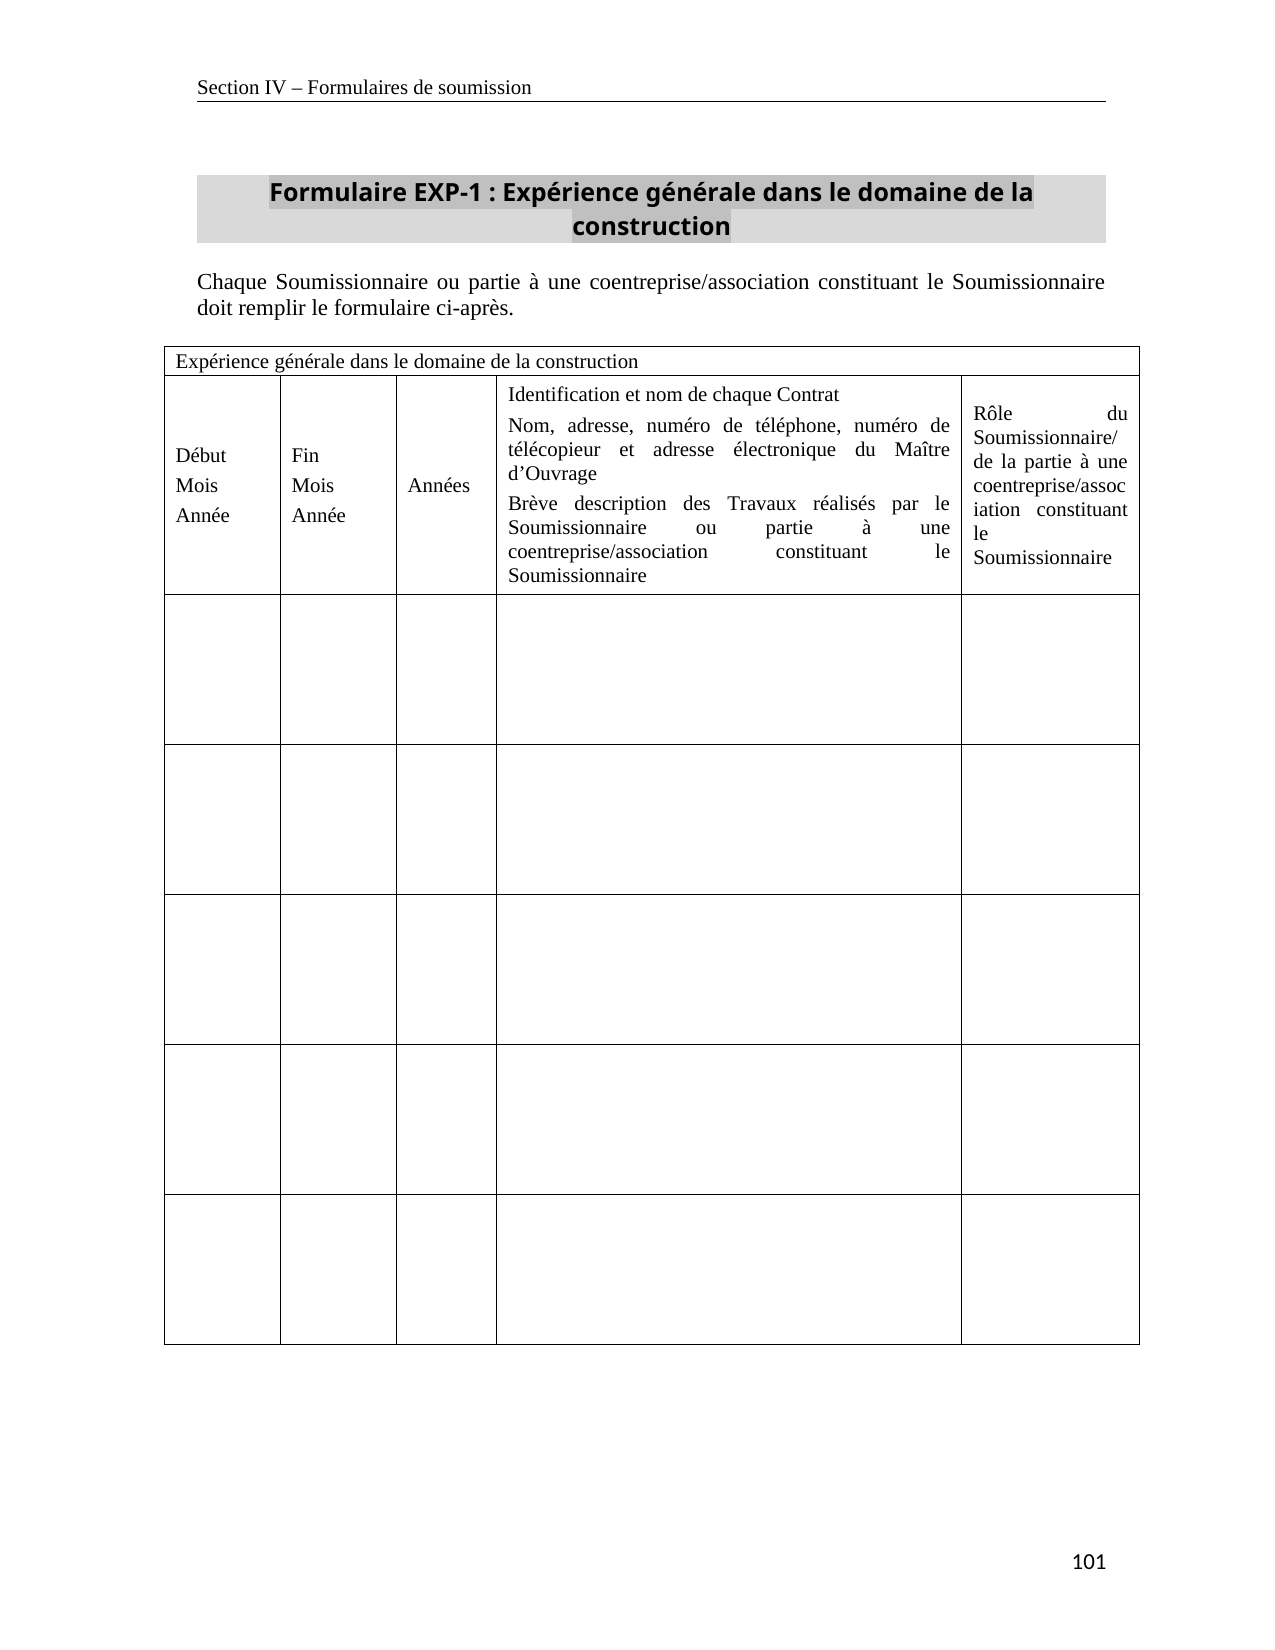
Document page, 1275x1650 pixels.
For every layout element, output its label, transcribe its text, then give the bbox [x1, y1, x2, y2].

table_cell [497, 745, 961, 894]
table_cell Rôle du Soumissionnaire/de la partie à une coentreprise/association constituant le Soumissionnaire [962, 376, 1139, 594]
table_cell [397, 1045, 496, 1194]
table_cell [165, 595, 280, 744]
table_cell [397, 1195, 496, 1344]
table_header Expérience générale dans le domaine de la construction [165, 347, 1139, 375]
table_cell [962, 595, 1139, 744]
table_cell [165, 1045, 280, 1194]
table_cell [281, 1195, 396, 1344]
table_cell [962, 1195, 1139, 1344]
table_cell [397, 895, 496, 1044]
table_cell [497, 1045, 961, 1194]
table_cell [165, 1195, 280, 1344]
subtitle Formulaire EXP-1 : Expérience générale dans le domaine de la construction [731, 175, 1106, 243]
table_cell [497, 895, 961, 1044]
table_cell [397, 745, 496, 894]
table_cell [165, 745, 280, 894]
text Chaque Soumissionnaire ou partie à une coentreprise/association constituant le Soumissionnaire doit remplir le formulaire ci-après. [197, 268, 1106, 321]
table_cell [281, 1045, 396, 1194]
table_cell [281, 595, 396, 744]
table_cell [165, 895, 280, 1044]
subtitle Formulaire EXP-1 : Expérience générale dans le domaine de la construction [197, 175, 572, 243]
table_cell [497, 595, 961, 744]
table_cell [397, 595, 496, 744]
table_cell Fin Mois Année [281, 376, 396, 594]
table_cell [962, 1045, 1139, 1194]
table_cell [962, 895, 1139, 1044]
table_cell [962, 745, 1139, 894]
table_cell [497, 1195, 961, 1344]
table_cell [281, 895, 396, 1044]
table_cell Identification et nom de chaque Contrat Nom, adresse, numéro de téléphone, numéro de télécopieur et adresse électronique du Maître d’Ouvrage Brève description des Travaux réalisés par le Soumissionnaire ou partie à une coentreprise/association constituant le Soumissionnaire [497, 376, 961, 594]
table_cell [281, 745, 396, 894]
table_cell Années [397, 376, 496, 594]
table_cell Début Mois Année [165, 376, 280, 594]
